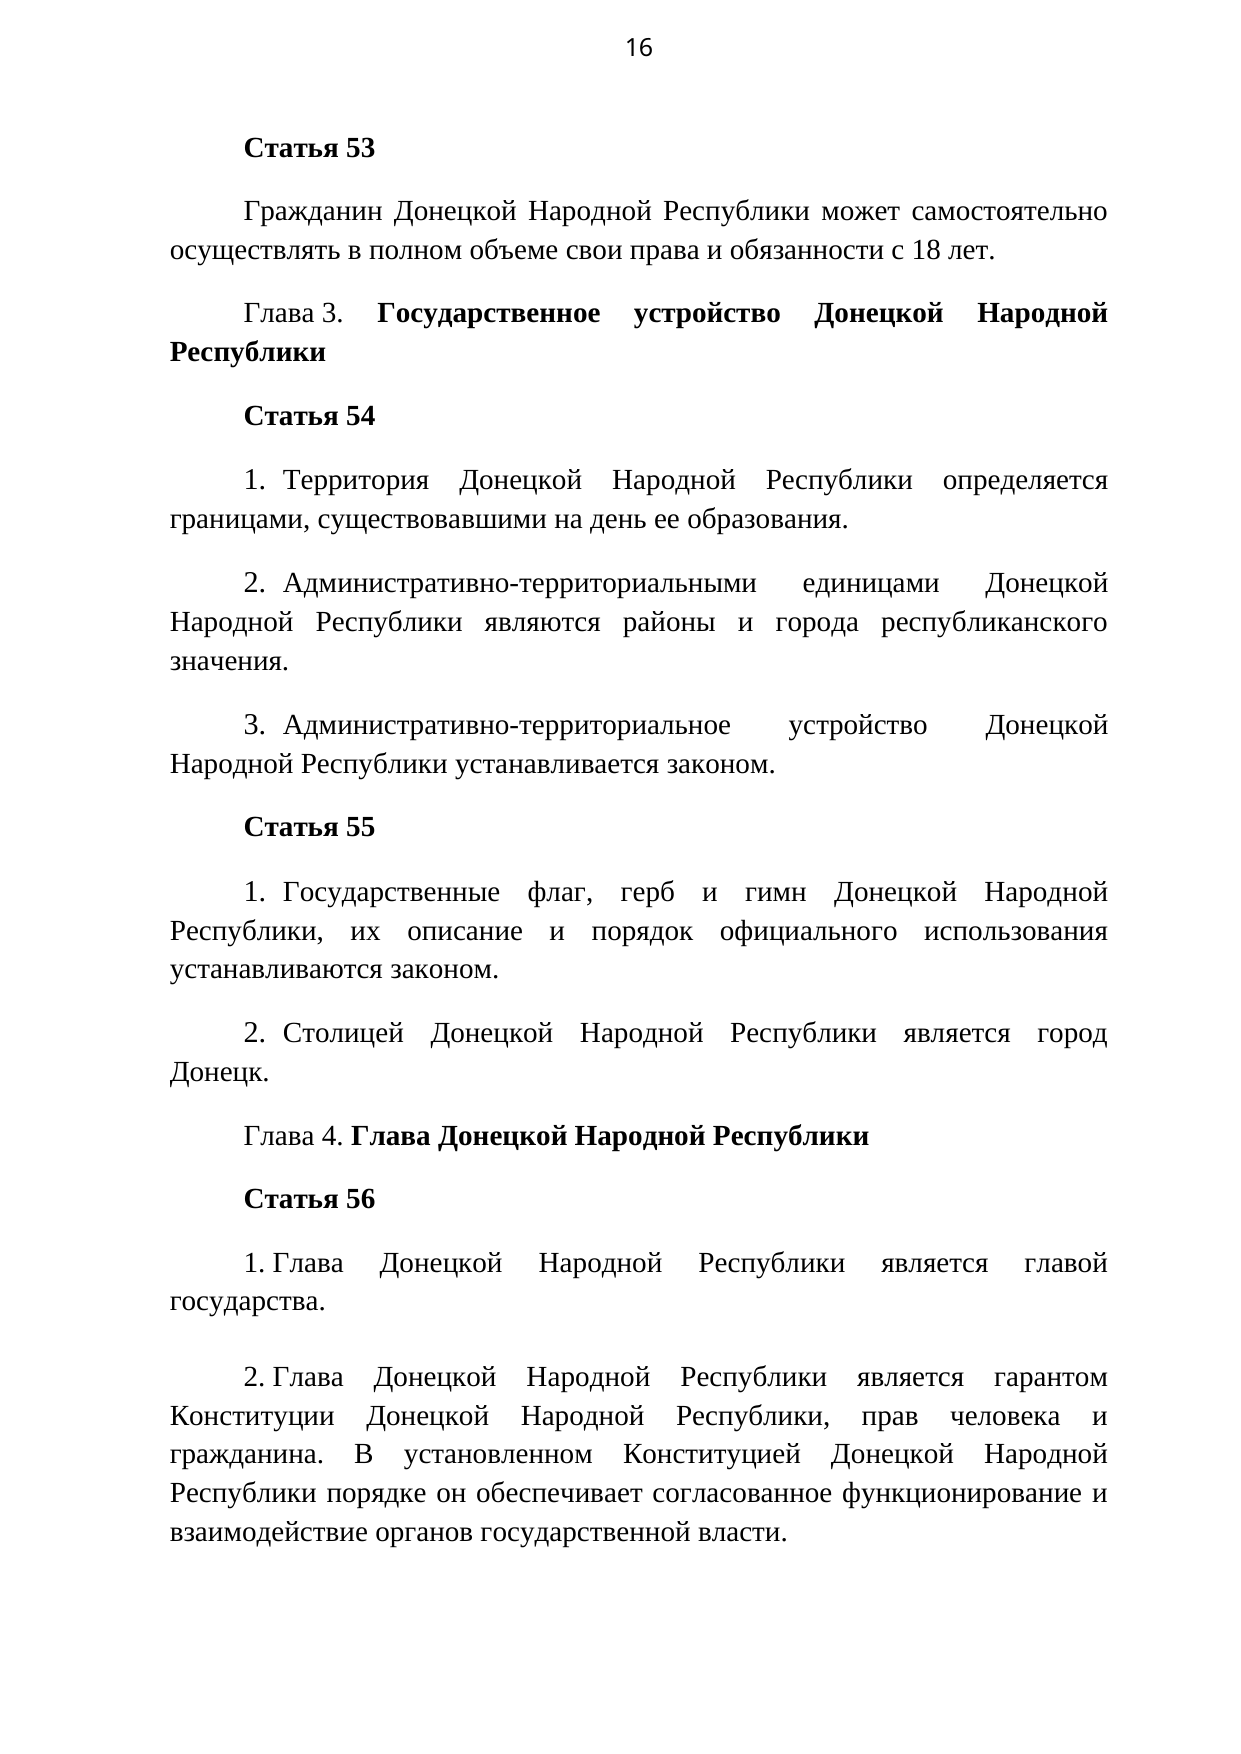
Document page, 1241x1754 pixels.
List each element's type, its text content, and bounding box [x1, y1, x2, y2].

list Государственные флаг, герб и гимн Донецкой Народной Республики, их описание и порядок официального использования устанавливаются законом. [169, 873, 1108, 985]
text 1. Глава Донецкой Народной Республики является главой государства. [169, 1245, 1108, 1317]
list Столицей Донецкой Народной Республики является город Донецк. [169, 1015, 1108, 1088]
list Административно-территориальное устройство Донецкой Народной Республики устанавливается законом. [169, 706, 1108, 779]
text Статья 56 [169, 1181, 1108, 1215]
text 2. Глава Донецкой Народной Республики является гарантом Конституции Донецкой Народной Республики, прав человека и гражданина. В установленном Конституцией Донецкой Народной Республики порядке он обеспечивает согласованное функционирование и взаимодействие органов государственной власти. [169, 1359, 1108, 1547]
text Глава 3. Государственное устройство Донецкой Народной Республики [169, 296, 1108, 368]
list Территория Донецкой Народной Республики определяется границами, существовавшими на день ее образования. [169, 461, 1108, 534]
text Статья 53 [169, 130, 1108, 163]
text Гражданин Донецкой Народной Республики может самостоятельно осуществлять в полном объеме свои права и обязанности с 18 лет. [169, 193, 1108, 266]
text Статья 55 [169, 809, 1108, 843]
text Статья 54 [169, 398, 1108, 431]
list Административно-территориальными единицами Донецкой Народной Республики являются районы и города республиканского значения. [169, 564, 1108, 676]
text Глава 4. Глава Донецкой Народной Республики [169, 1118, 1108, 1151]
